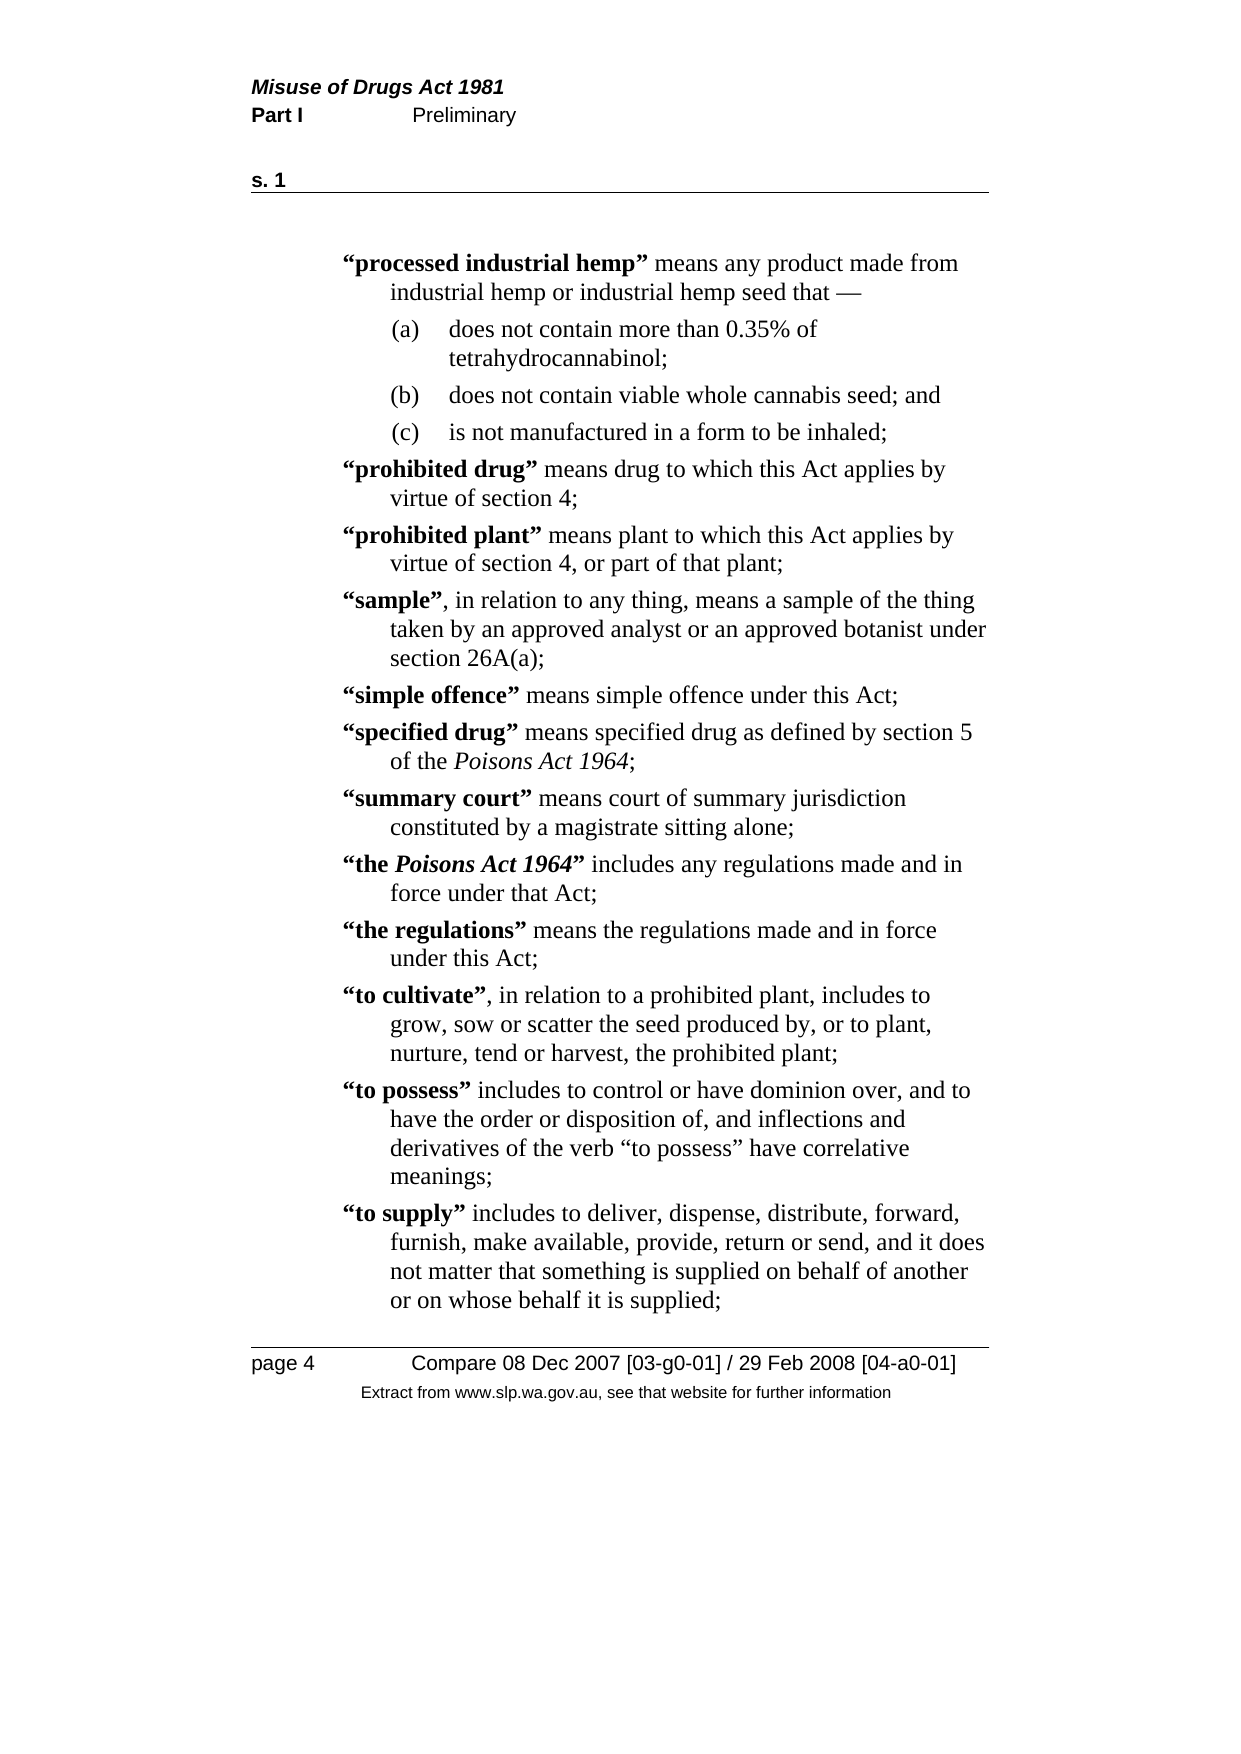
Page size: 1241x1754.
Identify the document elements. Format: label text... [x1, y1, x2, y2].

text “specified drug” means specified drug as defined by section 5 of the Poisons Act 1964; [251, 717, 989, 775]
text (c) is not manufactured in a form to be inhaled; [251, 417, 989, 446]
text “prohibited plant” means plant to which this Act applies by virtue of section 4, or part of that plant; [251, 520, 989, 577]
text “prohibited drug” means drug to which this Act applies by virtue of section 4; [251, 454, 989, 511]
text “the Poisons Act 1964” includes any regulations made and in force under that Act; [251, 849, 989, 906]
text “the regulations” means the regulations made and in force under this Act; [251, 915, 989, 972]
text “processed industrial hemp” means any product made from industrial hemp or industrial hemp seed that — [251, 248, 989, 306]
text (b) does not contain viable whole cannabis seed; and [251, 380, 989, 408]
text “sample”, in relation to any thing, means a sample of the thing taken by an approved analyst or an approved botanist under section 26A(a); [251, 586, 989, 672]
text “to possess” includes to control or have dominion over, and to have the order or disposition of, and inflections and derivatives of the verb “to possess” have correlative meanings; [251, 1075, 989, 1190]
text “summary court” means court of summary jurisdiction constituted by a magistrate sitting alone; [251, 783, 989, 841]
text (a) does not contain more than 0.35% of tetrahydrocannabinol; [251, 314, 989, 371]
text “to cultivate”, in relation to a prohibited plant, includes to grow, sow or scatter the seed produced by, or to plant, nurture, tend or harvest, the prohibited plant; [251, 981, 989, 1067]
text “simple offence” means simple offence under this Act; [251, 680, 989, 709]
text “to supply” includes to deliver, dispense, distribute, forward, furnish, make available, provide, return or send, and it does not matter that something is supplied on behalf of another or on whose behalf it is supplied; [251, 1198, 989, 1313]
